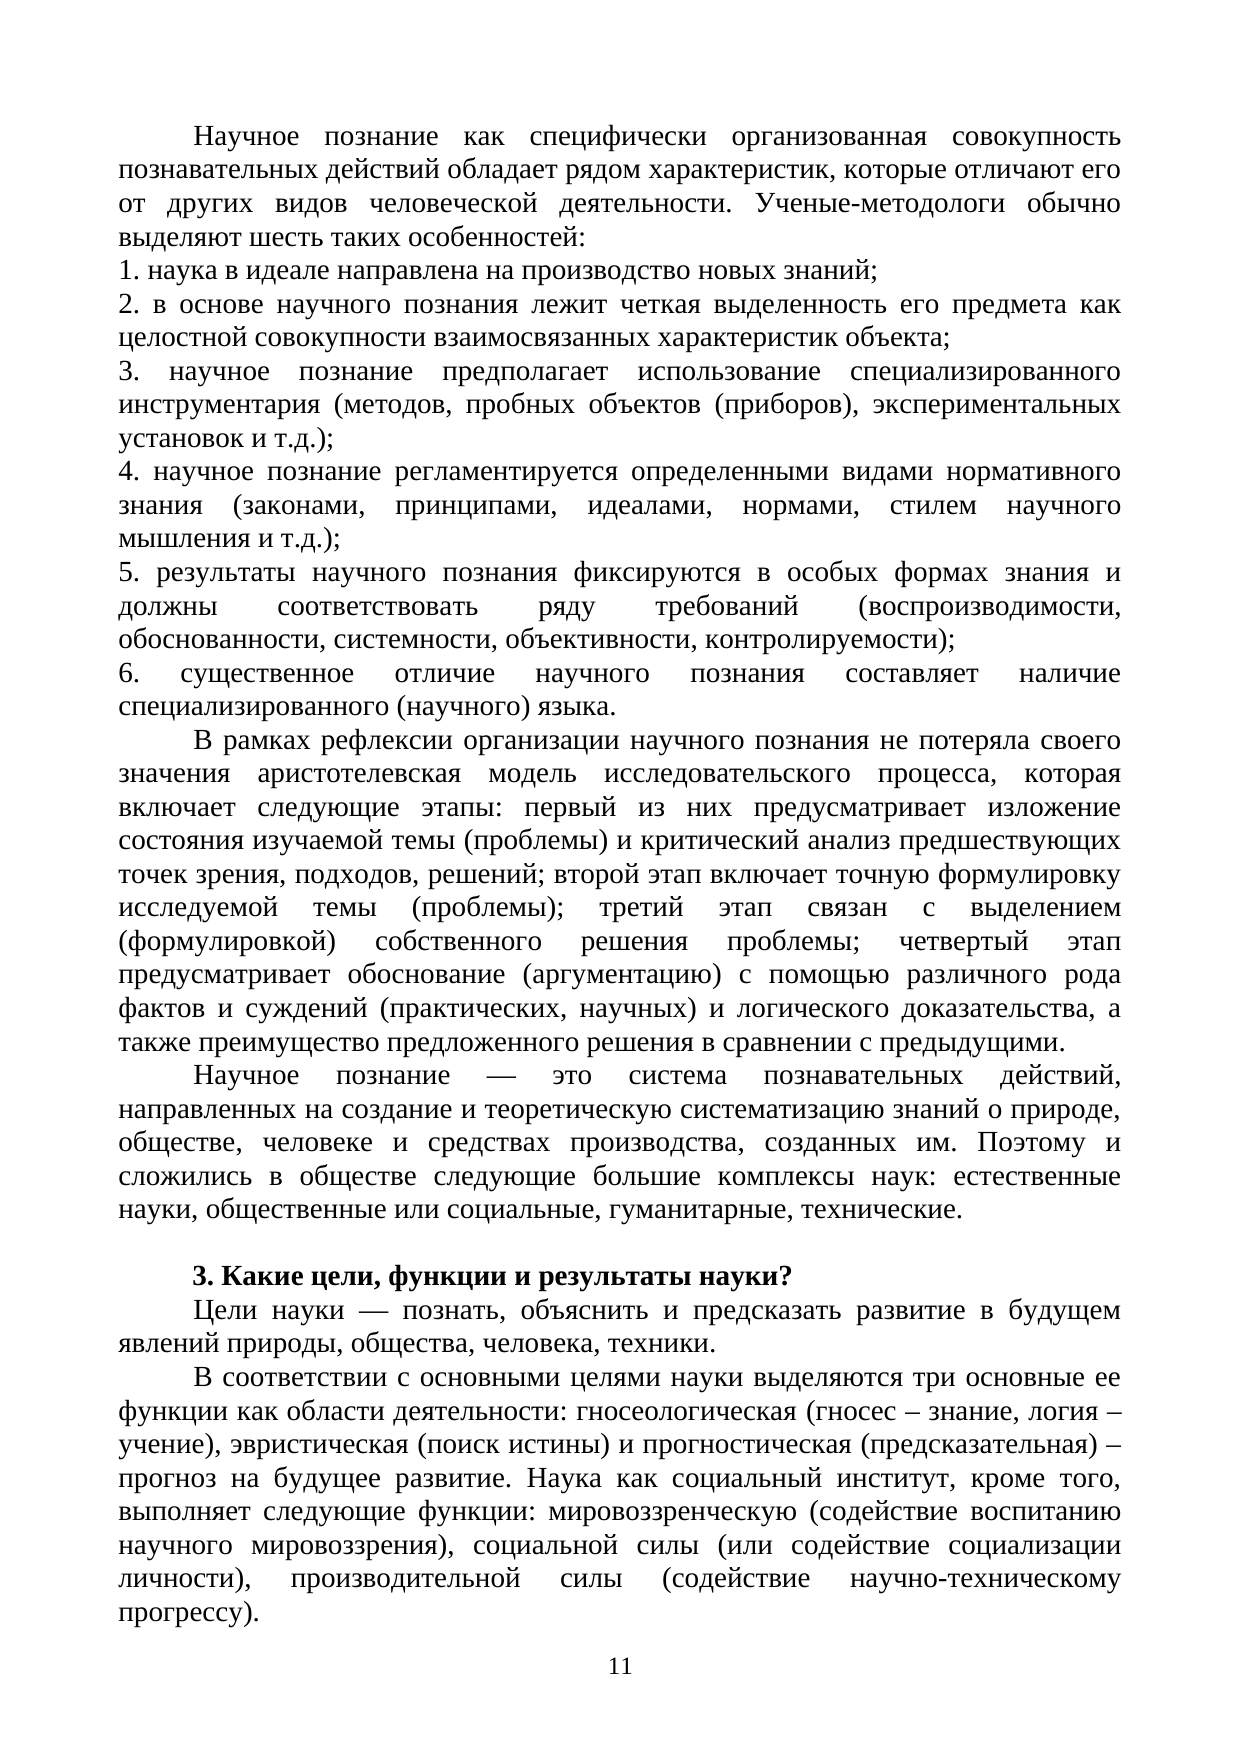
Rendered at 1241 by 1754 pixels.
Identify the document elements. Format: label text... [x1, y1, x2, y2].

text 1. наука в идеале направлена на производство новых знаний; [118, 252, 1122, 286]
text Научное познание — это система познавательных действий, направленных на создание и теоретическую систематизацию знаний о природе, обществе, человеке и средствах производства, созданных им. Поэтому и сложились в обществе следующие большие комплексы наук: естественные науки, общественные или социальные, гуманитарные, технические. [118, 1057, 1122, 1225]
text 2. в основе научного познания лежит четкая выделенность его предмета как целостной совокупности взаимосвязанных характеристик объекта; [118, 286, 1122, 353]
text Цели науки — познать, объяснить и предсказать развитие в будущем явлений природы, общества, человека, техники. [118, 1292, 1122, 1359]
text Научное познание как специфически организованная совокупность познавательных действий обладает рядом характеристик, которые отличают его от других видов человеческой деятельности. Ученые-методологи обычно выделяют шесть таких особенностей: [118, 118, 1122, 252]
text 5. результаты научного познания фиксируются в особых формах знания и должны соответствовать ряду требований (воспроизводимости, обоснованности, системности, объективности, контролируемости); [118, 554, 1122, 655]
text 6. существенное отличие научного познания составляет наличие специализированного (научного) языка. [118, 655, 1122, 722]
text 3. Какие цели, функции и результаты науки? [118, 1258, 1122, 1292]
text В рамках рефлексии организации научного познания не потеряла своего значения аристотелевская модель исследовательского процесса, которая включает следующие этапы: первый из них предусматривает изложение состояния изучаемой темы (проблемы) и критический анализ предшествующих точек зрения, подходов, решений; второй этап включает точную формулировку исследуемой темы (проблемы); третий этап связан с выделением (формулировкой) собственного решения проблемы; четвертый этап предусматривает обоснование (аргументацию) с помощью различного рода фактов и суждений (практических, научных) и логического доказательства, а также преимущество предложенного решения в сравнении с предыдущими. [118, 722, 1122, 1057]
text В соответствии с основными целями науки выделяются три основные ее функции как области деятельности: гносеологическая (гносес – знание, логия – учение), эвристическая (поиск истины) и прогностическая (предсказательная) – прогноз на будущее развитие. Наука как социальный институт, кроме того, выполняет следующие функции: мировоззренческую (содействие воспитанию научного мировоззрения), социальной силы (или содействие социализации личности), производительной силы (содействие научно-техническому прогрессу). [118, 1359, 1122, 1627]
text 3. научное познание предполагает использование специализированного инструментария (методов, пробных объектов (приборов), экспериментальных установок и т.д.); [118, 353, 1122, 453]
text 4. научное познание регламентируется определенными видами нормативного знания (законами, принципами, идеалами, нормами, стилем научного мышления и т.д.); [118, 453, 1122, 554]
